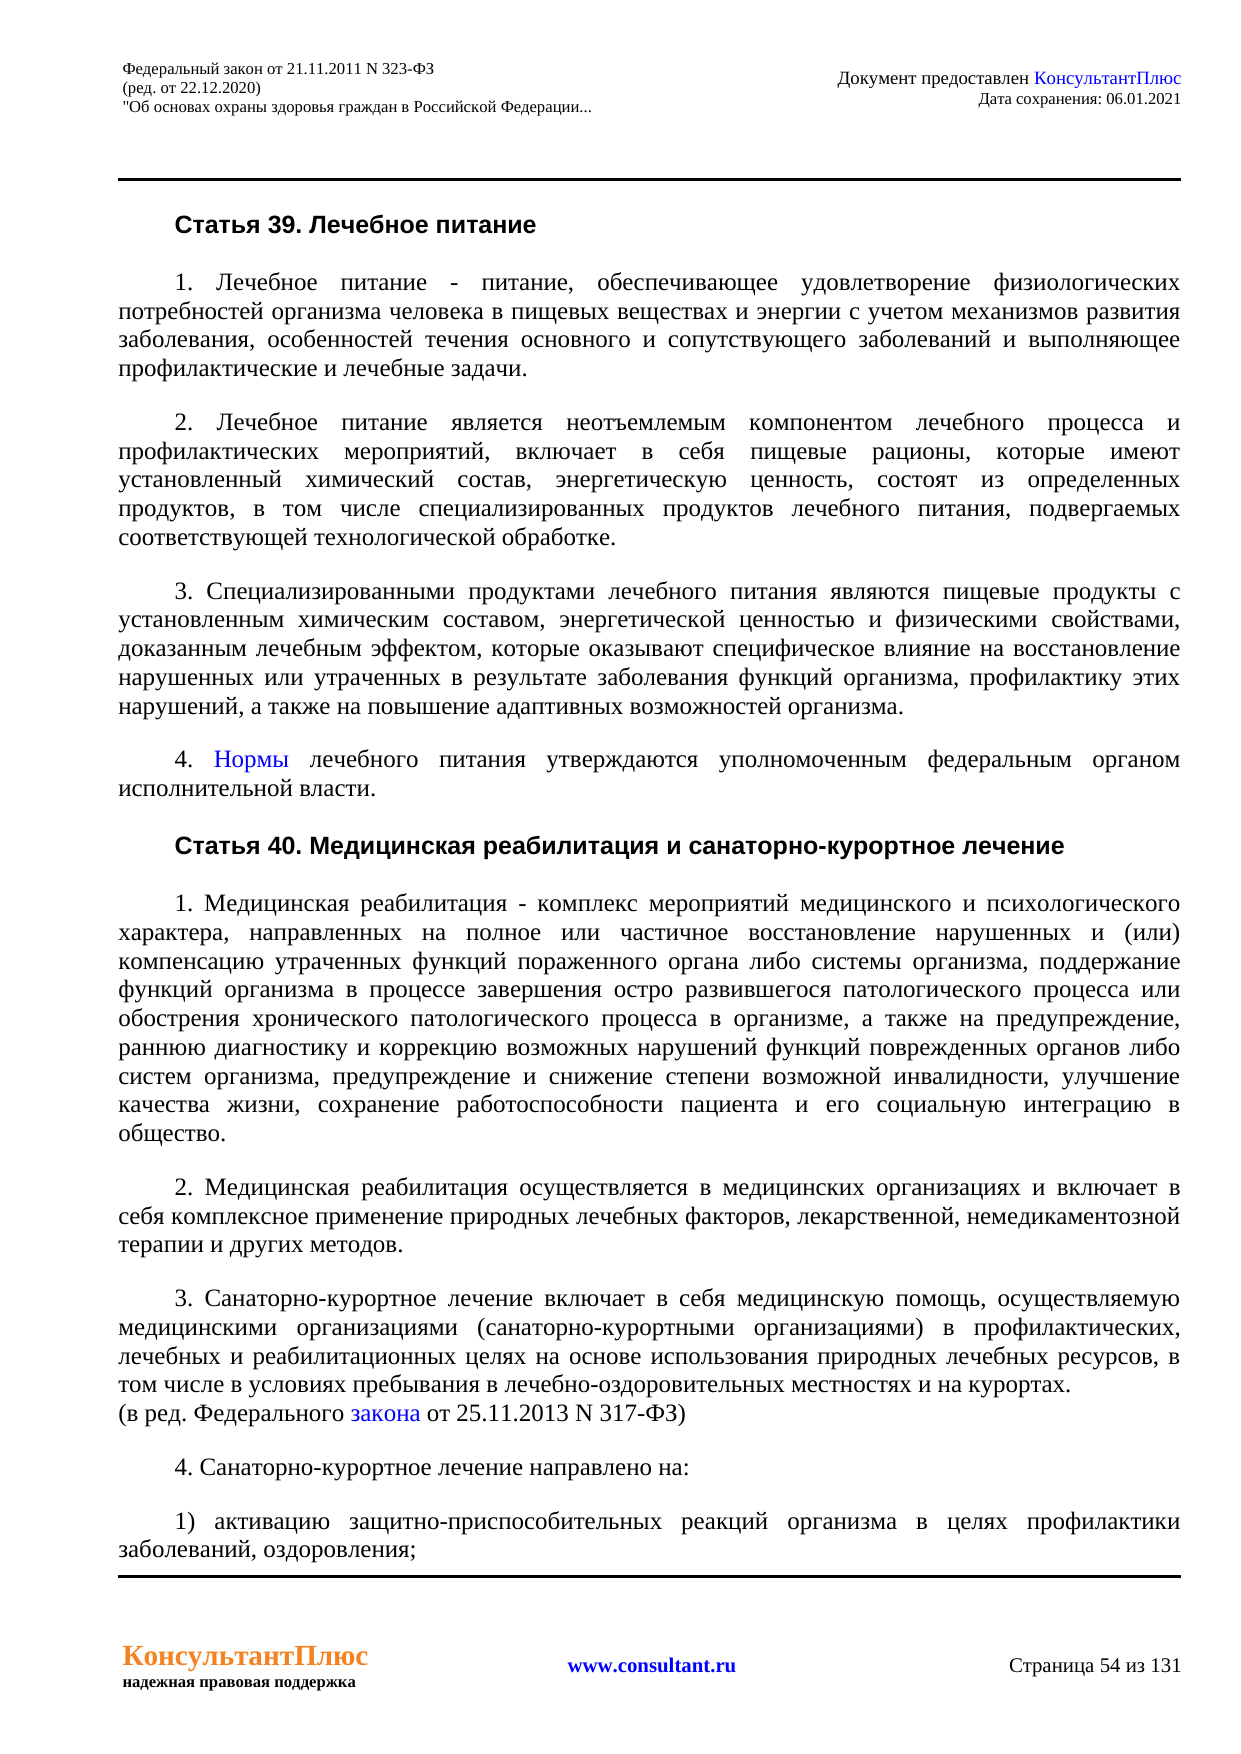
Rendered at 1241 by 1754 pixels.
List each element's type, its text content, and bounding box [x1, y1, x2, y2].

title Статья 40. Медицинская реабилитация и санаторно-курортное лечение [118, 831, 1181, 859]
text (в ред. Федерального закона от 25.11.2013 N 317-ФЗ) [118, 1398, 1181, 1427]
text 1. Медицинская реабилитация - комплекс мероприятий медицинского и психологического характера, направленных на полное или частичное восстановление нарушенных и (или) компенсацию утраченных функций пораженного органа либо системы организма, поддержание функций организма в процессе завершения остро развившегося патологического процесса или обострения хронического патологического процесса в организме, а также на предупреждение, раннюю диагностику и коррекцию возможных нарушений функций поврежденных органов либо систем организма, предупреждение и снижение степени возможной инвалидности, улучшение качества жизни, сохранение работоспособности пациента и его социальную интеграцию в общество. [118, 888, 1181, 1147]
text 4. Нормы лечебного питания утверждаются уполномоченным федеральным органом исполнительной власти. [118, 744, 1181, 802]
text 4. Санаторно-курортное лечение направлено на: [118, 1452, 1181, 1481]
text 1) активацию защитно-приспособительных реакций организма в целях профилактики заболеваний, оздоровления; [118, 1506, 1181, 1563]
text 2. Медицинская реабилитация осуществляется в медицинских организациях и включает в себя комплексное применение природных лечебных факторов, лекарственной, немедикаментозной терапии и других методов. [118, 1172, 1181, 1258]
text 2. Лечебное питание является неотъемлемым компонентом лечебного процесса и профилактических мероприятий, включает в себя пищевые рационы, которые имеют установленный химический состав, энергетическую ценность, состоят из определенных продуктов, в том числе специализированных продуктов лечебного питания, подвергаемых соответствующей технологической обработке. [118, 407, 1181, 551]
text 1. Лечебное питание - питание, обеспечивающее удовлетворение физиологических потребностей организма человека в пищевых веществах и энергии с учетом механизмов развития заболевания, особенностей течения основного и сопутствующего заболеваний и выполняющее профилактические и лечебные задачи. [118, 267, 1181, 382]
text 3. Специализированными продуктами лечебного питания являются пищевые продукты с установленным химическим составом, энергетической ценностью и физическими свойствами, доказанным лечебным эффектом, которые оказывают специфическое влияние на восстановление нарушенных или утраченных в результате заболевания функций организма, профилактику этих нарушений, а также на повышение адаптивных возможностей организма. [118, 576, 1181, 719]
title Статья 39. Лечебное питание [118, 209, 1181, 238]
text 3. Санаторно-курортное лечение включает в себя медицинскую помощь, осуществляемую медицинскими организациями (санаторно-курортными организациями) в профилактических, лечебных и реабилитационных целях на основе использования природных лечебных ресурсов, в том числе в условиях пребывания в лечебно-оздоровительных местностях и на курортах. [118, 1283, 1181, 1398]
